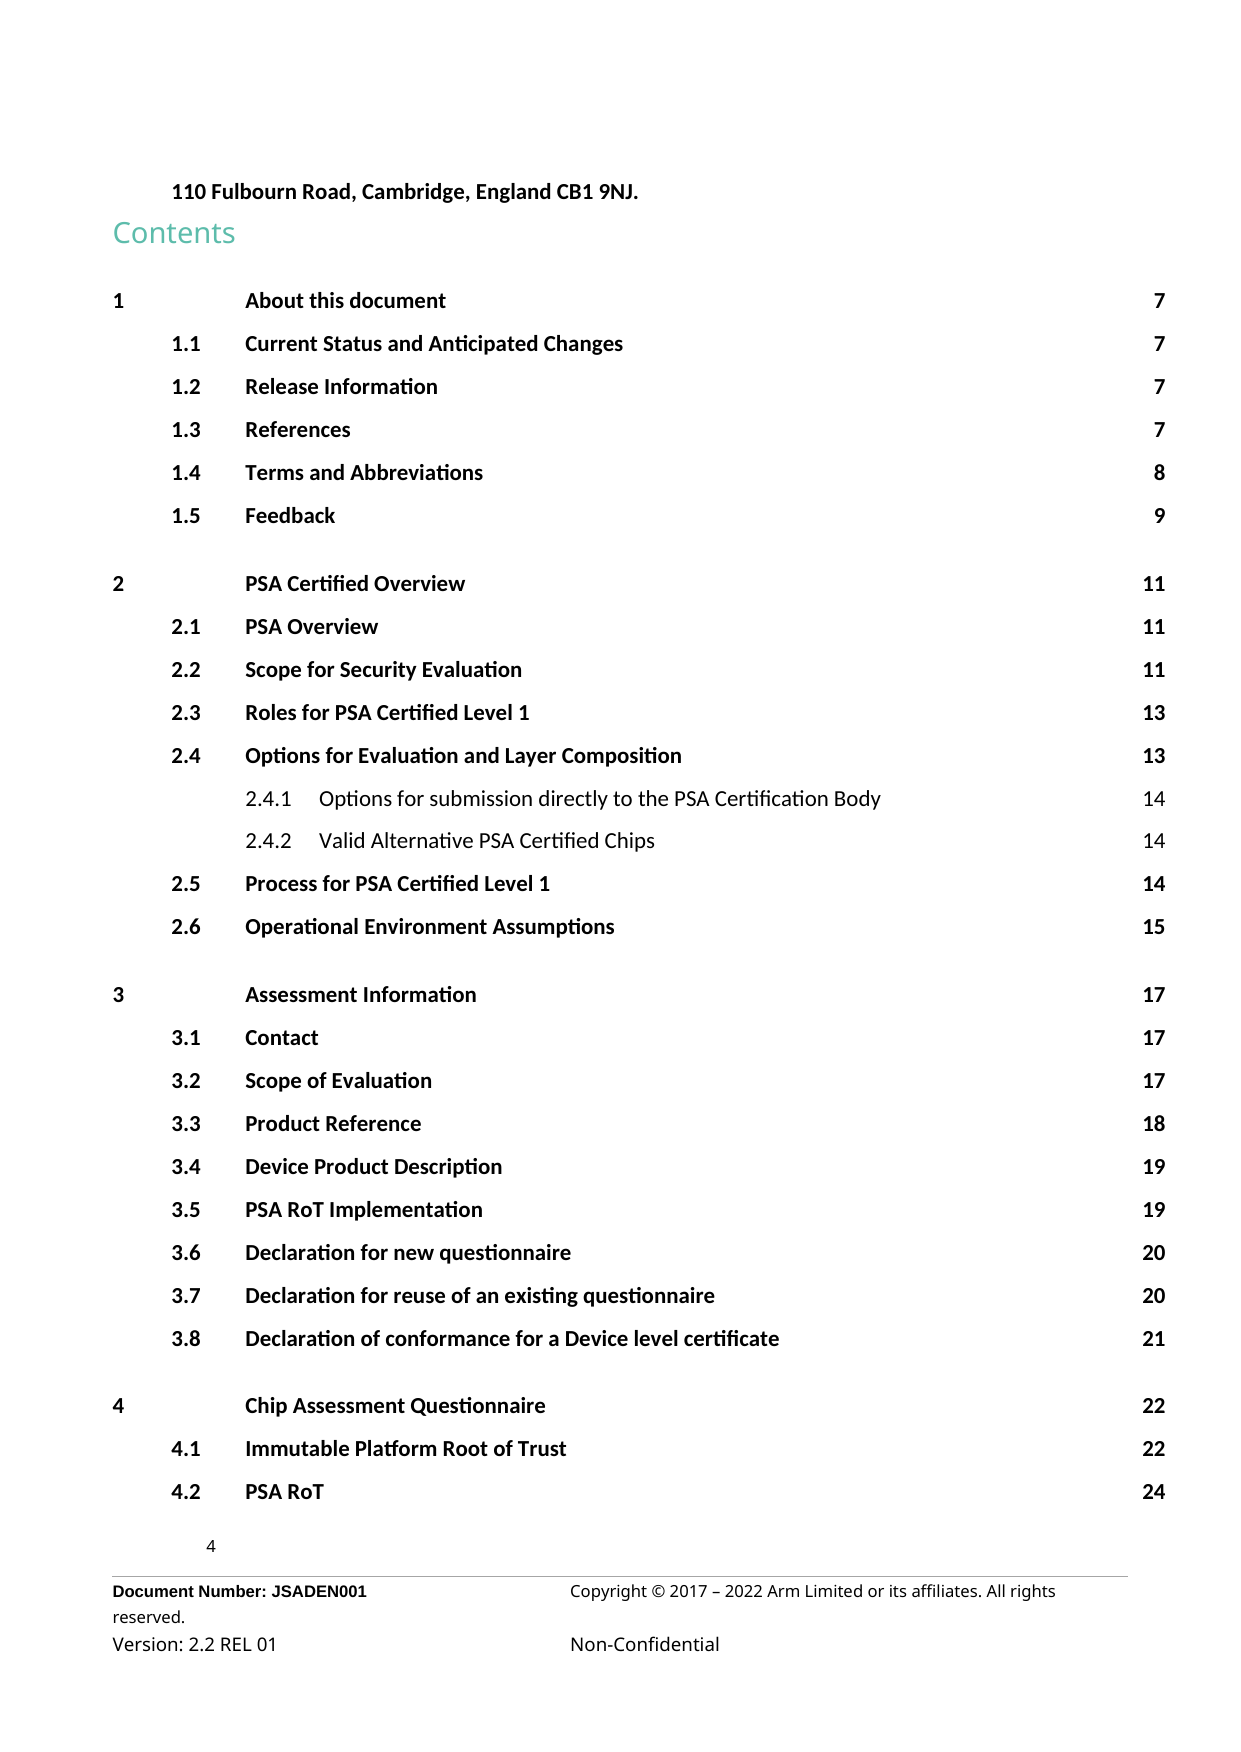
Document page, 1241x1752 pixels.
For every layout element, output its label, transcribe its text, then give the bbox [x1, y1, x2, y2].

text 2.3 Roles for PSA Certified Level 1 13 [171, 698, 1165, 726]
text 3.2 Scope of Evaluation 17 [171, 1066, 1165, 1094]
text 1 About this document 7 [112, 287, 1165, 314]
title Contents [112, 220, 1165, 249]
text 4.2 PSA RoT 24 [171, 1477, 1165, 1505]
text 1.5 Feedback 9 [171, 501, 1165, 529]
text 3.1 Contact 17 [171, 1023, 1165, 1051]
text 2.4.2 Valid Alternative PSA Certified Chips 14 [245, 827, 1165, 854]
text 1.3 References 7 [171, 415, 1165, 443]
text 3 Assessment Information 17 [112, 980, 1165, 1008]
text 2 PSA Certified Overview 11 [112, 569, 1165, 597]
text 3.8 Declaration of conformance for a Device level certificate 21 [171, 1324, 1165, 1352]
text 4 Chip Assessment Questionnaire 22 [112, 1392, 1165, 1419]
text 2.5 Process for PSA Certified Level 1 14 [171, 869, 1165, 897]
text 3.6 Declaration for new questionnaire 20 [171, 1238, 1165, 1266]
text 3.4 Device Product Description 19 [171, 1152, 1165, 1180]
text 1.2 Release Information 7 [171, 372, 1165, 400]
text 2.2 Scope for Security Evaluation 11 [171, 655, 1165, 683]
text 3.3 Product Reference 18 [171, 1109, 1165, 1137]
text 3.5 PSA RoT Implementation 19 [171, 1195, 1165, 1223]
text 1.1 Current Status and Anticipated Changes 7 [171, 329, 1165, 357]
text 1.4 Terms and Abbreviations 8 [171, 458, 1165, 486]
text 2.1 PSA Overview 11 [171, 612, 1165, 640]
text 2.4 Options for Evaluation and Layer Composition 13 [171, 741, 1165, 769]
text 3.7 Declaration for reuse of an existing questionnaire 20 [171, 1281, 1165, 1309]
text 110 Fulbourn Road, Cambridge, England CB1 9NJ. [171, 177, 1165, 205]
text 4.1 Immutable Platform Root of Trust 22 [171, 1434, 1165, 1462]
text 2.4.1 Options for submission directly to the PSA Certification Body 14 [245, 784, 1165, 812]
text 2.6 Operational Environment Assumptions 15 [171, 912, 1165, 940]
